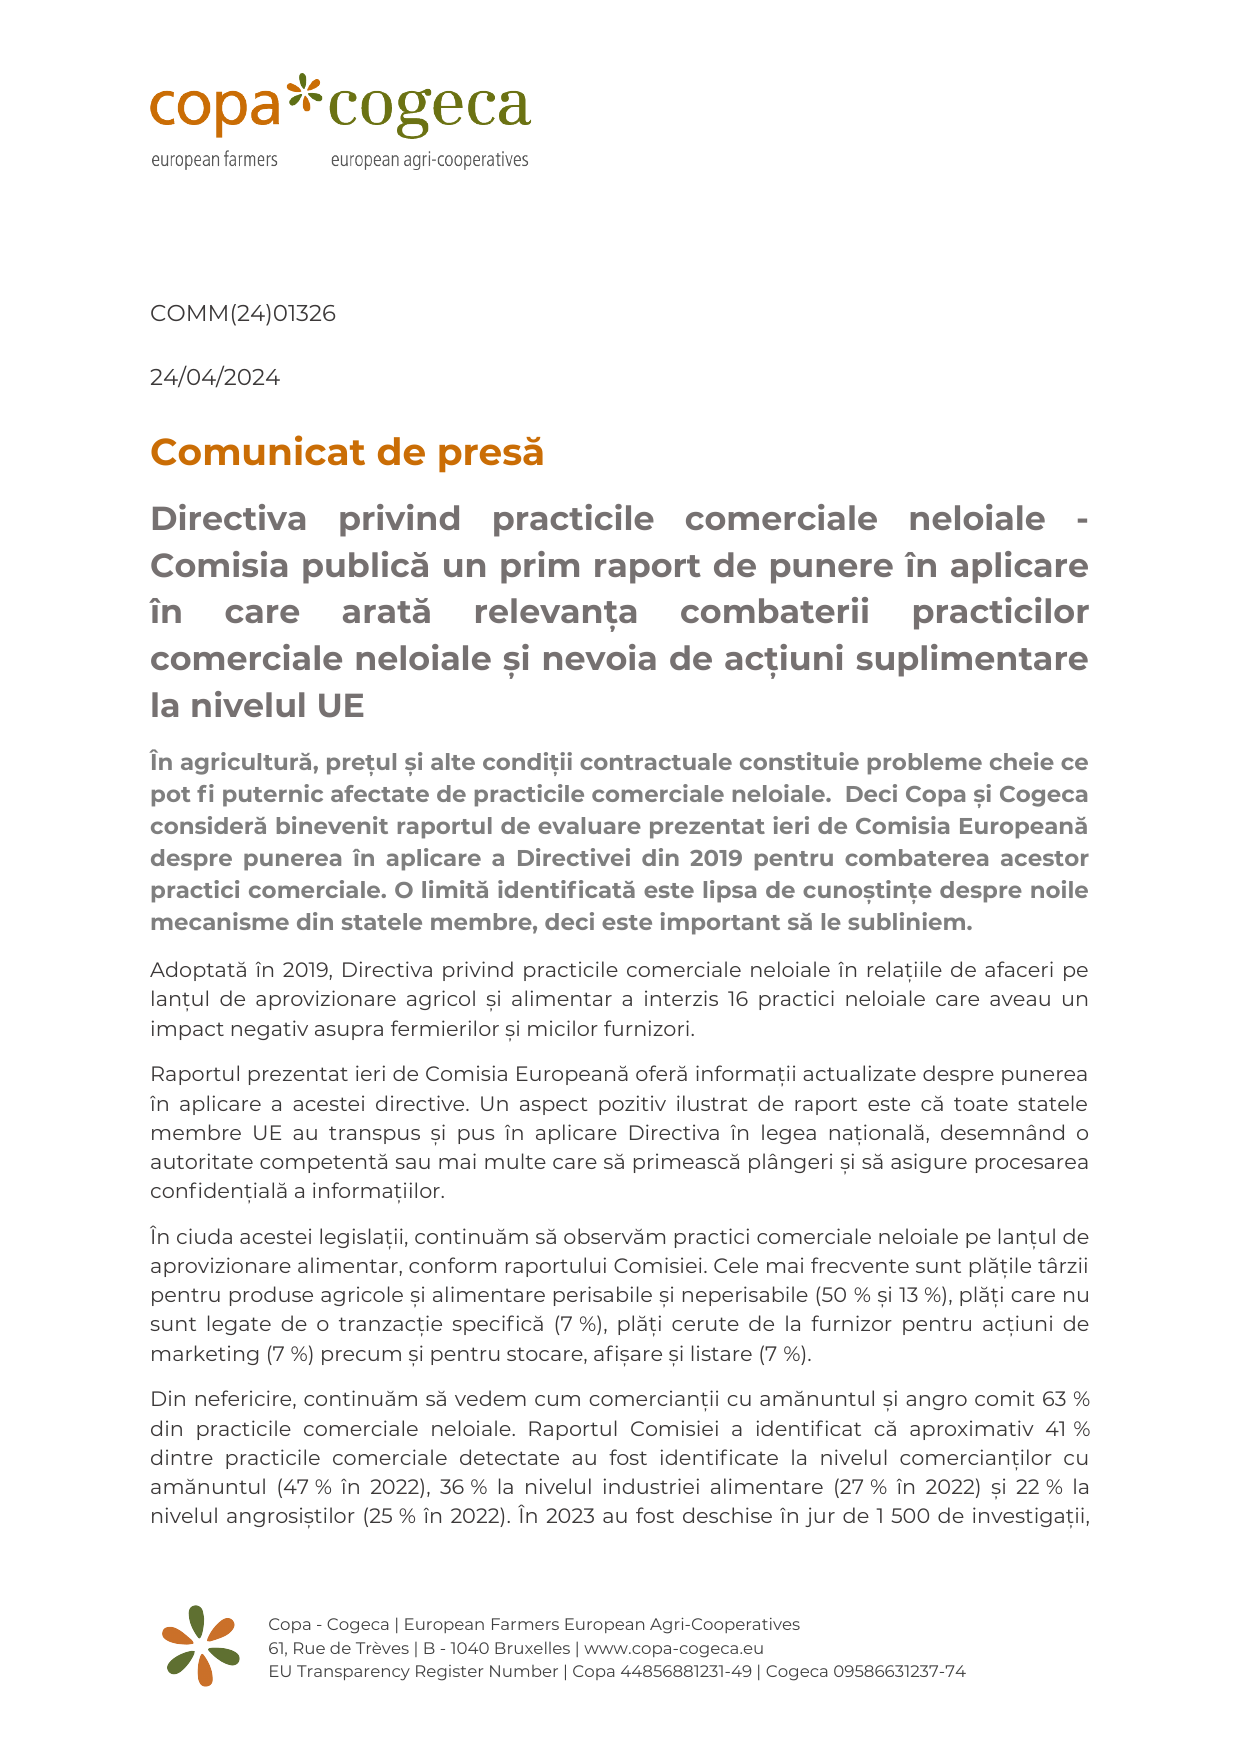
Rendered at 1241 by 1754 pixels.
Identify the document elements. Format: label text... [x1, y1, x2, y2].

text În ciuda acestei legislații, continuăm să observăm practici comerciale neloiale pe lanțul de aprovizionare alimentar, conform raportului Comisiei. Cele mai frecvente sunt plățile târzii pentru produse agricole și alimentare perisabile și neperisabile (50 % și 13 %), plăți care nu sunt legate de o tranzacție specifică (7 %), plăți cerute de la furnizor pentru acțiuni de marketing (7 %) precum și pentru stocare, afișare și listare (7 %). [150, 1224, 1090, 1366]
text 24/04/2024 [150, 363, 1090, 391]
picture [150, 73, 532, 170]
text Comunicat de presă [150, 429, 1090, 475]
text Directiva privind practicile comerciale neloiale - Comisia publică un prim raport de punere în aplicare în care arată relevanța combaterii practicilor comerciale neloiale și nevoia de acțiuni suplimentare la nivelul UE [150, 498, 1090, 726]
text Raportul prezentat ieri de Comisia Europeană oferă informații actualizate despre punerea în aplicare a acestei directive. Un aspect pozitiv ilustrat de raport este că toate statele membre UE au transpus și pus în aplicare Directiva în legea națională, desemnând o autoritate competentă sau mai multe care să primească plângeri și să asigure procesarea confidențială a informațiilor. [150, 1062, 1090, 1204]
picture [160, 1604, 242, 1688]
text COMM(24)01326 [150, 299, 1090, 327]
text Adoptată în 2019, Directiva privind practicile comerciale neloiale în relațiile de afaceri pe lanțul de aprovizionare agricol și alimentar a interzis 16 practici neloiale care aveau un impact negativ asupra fermierilor și micilor furnizori. [150, 957, 1090, 1041]
text În agricultură, prețul și alte condiții contractuale constituie probleme cheie ce pot fi puternic afectate de practicile comerciale neloiale. Deci Copa și Cogeca consideră binevenit raportul de evaluare prezentat ieri de Comisia Europeană despre punerea în aplicare a Directivei din 2019 pentru combaterea acestor practici comerciale. O limită identificată este lipsa de cunoștințe despre noile mecanisme din statele membre, deci este important să le subliniem. [150, 748, 1090, 937]
